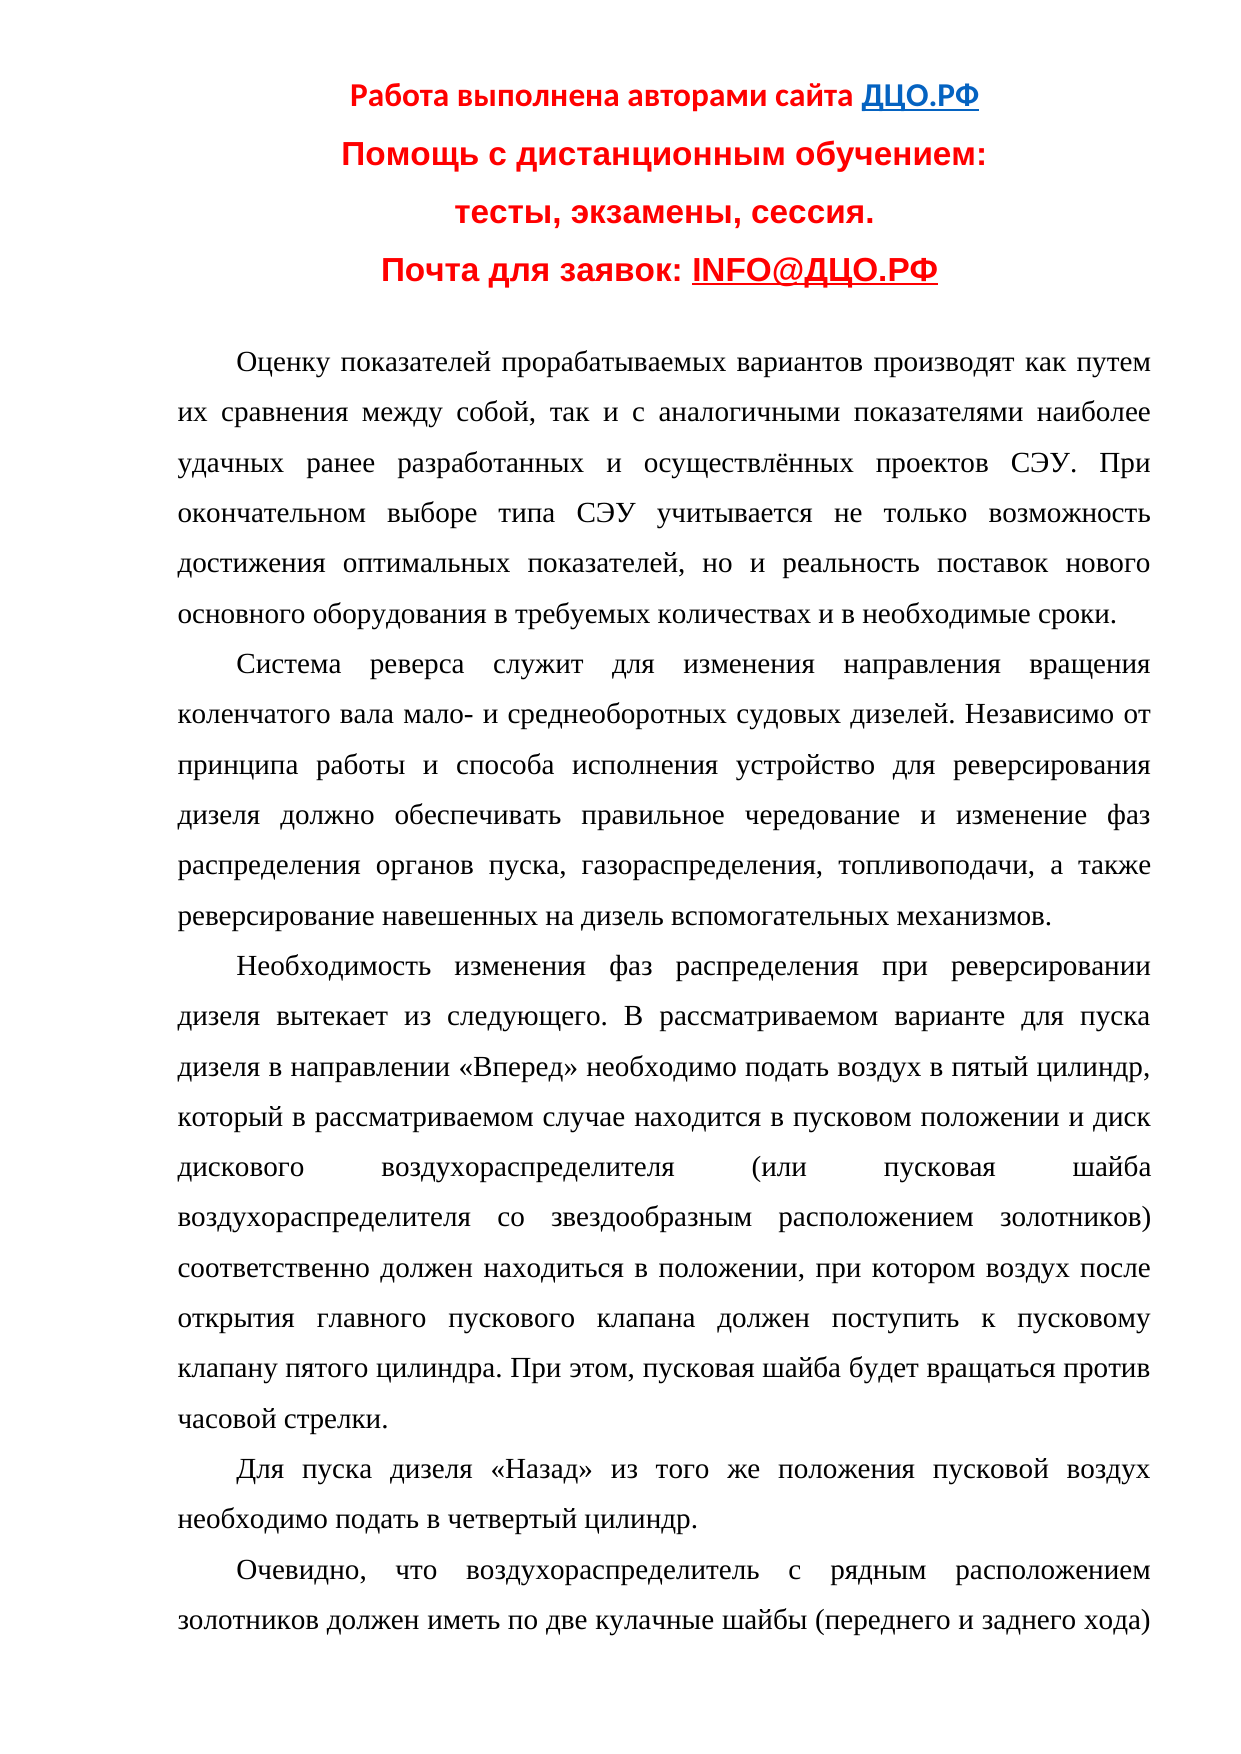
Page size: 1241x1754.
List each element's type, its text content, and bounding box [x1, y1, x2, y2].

text Оценку показателей прорабатываемых вариантов производят как путем их сравнения между собой, так и с аналогичными показателями наиболее удачных ранее разработанных и осуществлённых проектов СЭУ. При окончательном выборе типа СЭУ учитывается не только возможность достижения оптимальных показателей, но и реальность поставок нового основного оборудования в требуемых количествах и в необходимые сроки. [177, 344, 1152, 629]
text Необходимость изменения фаз распределения при реверсировании дизеля вытекает из следующего. В рассматриваемом варианте для пуска дизеля в направлении «Вперед» необходимо подать воздух в пятый цилиндр, который в рассматриваемом случае находится в пусковом положении и диск дискового воздухораспределителя (или пусковая шайба воздухораспределителя со звездообразным расположением золотников) соответственно должен находиться в положении, при котором воздух после открытия главного пускового клапана должен поступить к пусковому клапану пятого цилиндра. При этом, пусковая шайба будет вращаться против часовой стрелки. [177, 948, 1152, 1434]
text Система реверса служит для изменения направления вращения коленчатого вала мало- и среднеоборотных судовых дизелей. Независимо от принципа работы и способа исполнения устройство для реверсирования дизеля должно обеспечивать правильное чередование и изменение фаз распределения органов пуска, газораспределения, топливоподачи, а также реверсирование навешенных на дизель вспомогательных механизмов. [177, 646, 1152, 931]
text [177, 1552, 1152, 1636]
text Для пуска дизеля «Назад» из того же положения пусковой воздух необходимо подать в четвертый цилиндр. [177, 1451, 1152, 1535]
